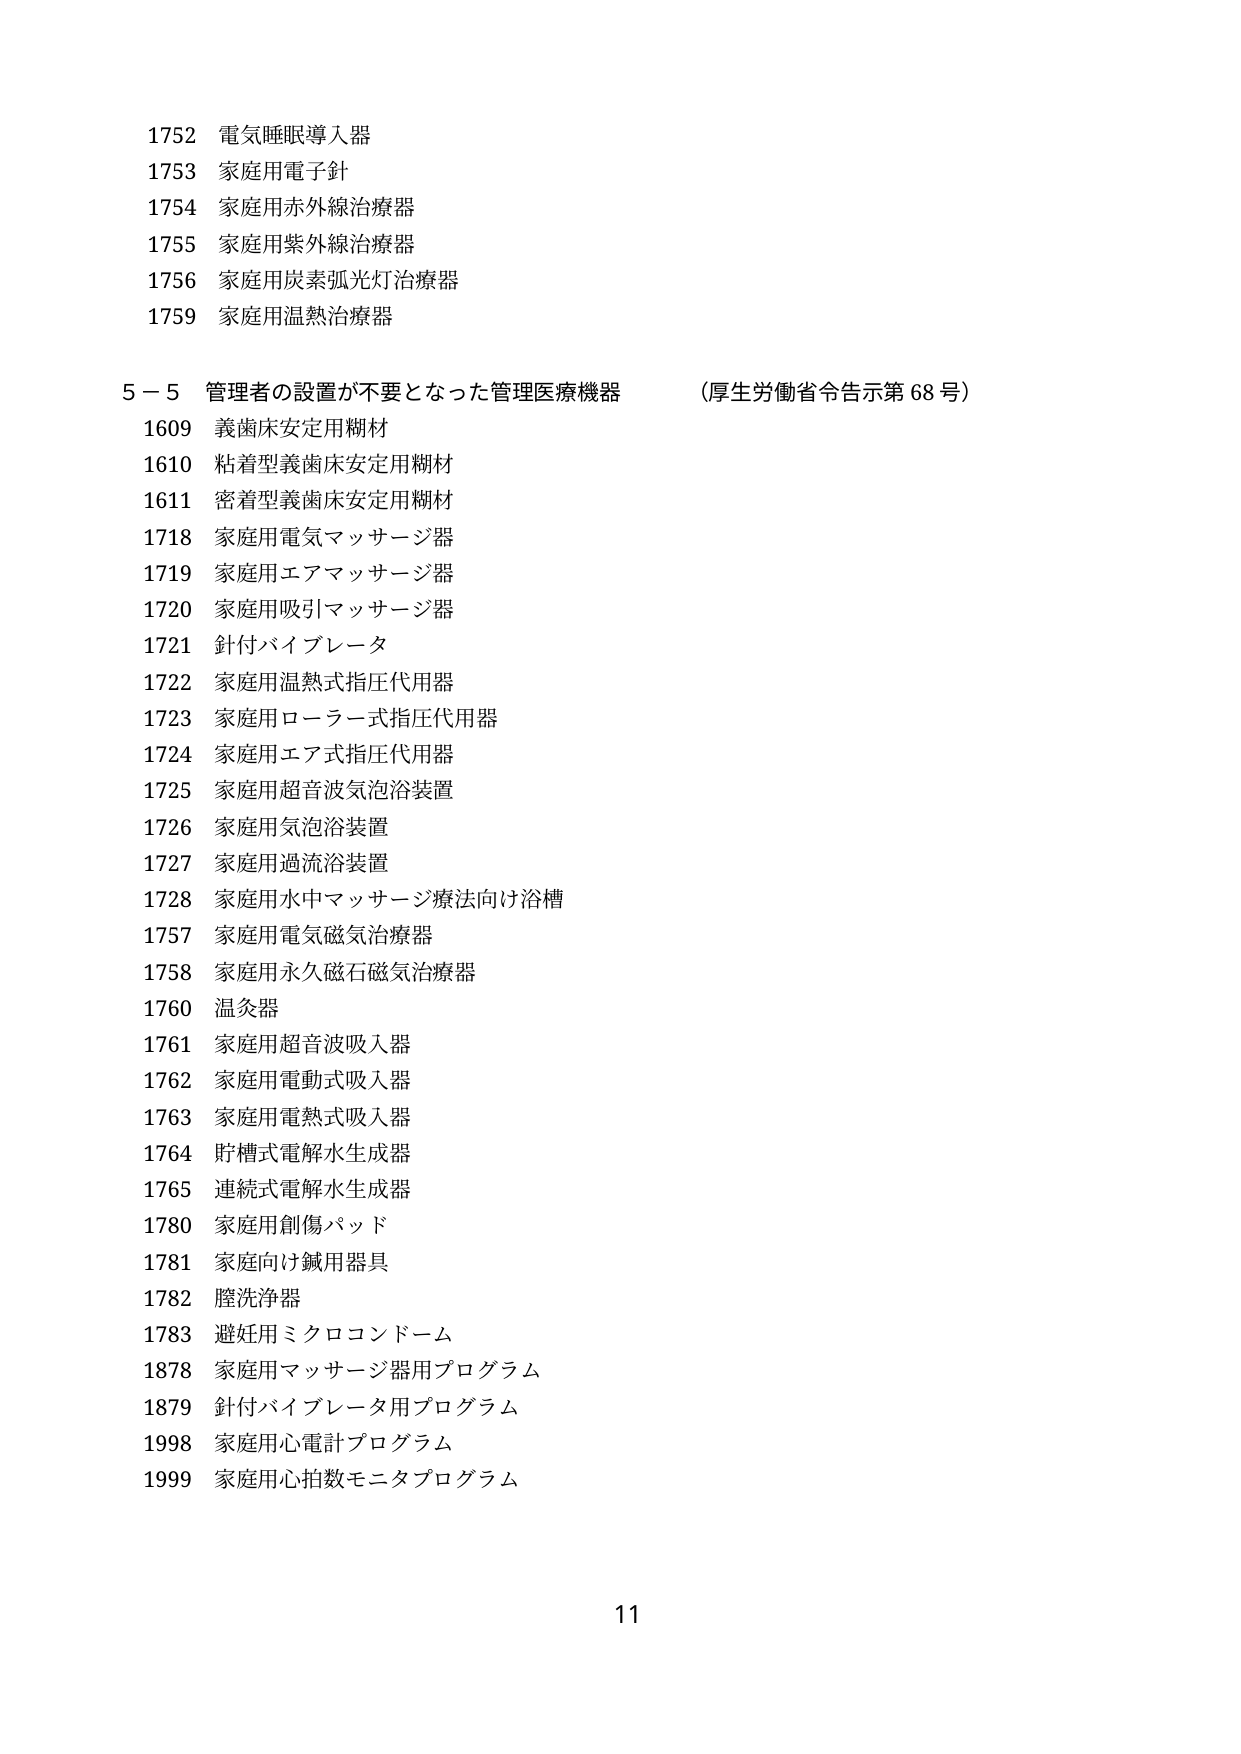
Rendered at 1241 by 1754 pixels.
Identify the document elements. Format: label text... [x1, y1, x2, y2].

text 1762 家庭用電動式吸入器 [143, 1064, 1137, 1095]
text 1998 家庭用心電計プログラム [143, 1426, 1137, 1458]
text 1780 家庭用創傷パッド [143, 1209, 1137, 1240]
text 1728 家庭用水中マッサージ療法向け浴槽 [143, 882, 1137, 914]
text 1753 家庭用電子針 [118, 154, 1137, 186]
text 1611 密着型義歯床安定用糊材 [143, 484, 1137, 515]
text 1721 針付バイブレータ [143, 629, 1137, 660]
text 1725 家庭用超音波気泡浴装置 [143, 774, 1137, 805]
text 1781 家庭向け鍼用器具 [143, 1245, 1137, 1277]
text 1723 家庭用ローラー式指圧代用器 [143, 701, 1137, 733]
text 1761 家庭用超音波吸入器 [143, 1027, 1137, 1059]
text 1763 家庭用電熱式吸入器 [143, 1100, 1137, 1132]
text 1724 家庭用エア式指圧代用器 [143, 737, 1137, 769]
text 1759 家庭用温熱治療器 [118, 299, 1137, 331]
text 1719 家庭用エアマッサージ器 [143, 556, 1137, 588]
text 1999 家庭用心拍数モニタプログラム [143, 1462, 1137, 1494]
text 1722 家庭用温熱式指圧代用器 [143, 665, 1137, 697]
text 1718 家庭用電気マッサージ器 [143, 520, 1137, 552]
text 1879 針付バイブレータ用プログラム [143, 1390, 1137, 1422]
text 1754 家庭用赤外線治療器 [118, 191, 1137, 222]
text 1878 家庭用マッサージ器用プログラム [143, 1354, 1137, 1385]
text 1609 義歯床安定用糊材 [143, 411, 1137, 443]
text 1765 連続式電解水生成器 [143, 1172, 1137, 1204]
text 1727 家庭用過流浴装置 [143, 846, 1137, 878]
text 1755 家庭用紫外線治療器 [118, 227, 1137, 258]
text 1756 家庭用炭素弧光灯治療器 [118, 263, 1137, 295]
text 1757 家庭用電気磁気治療器 [143, 919, 1137, 950]
text 1720 家庭用吸引マッサージ器 [143, 592, 1137, 624]
text 1726 家庭用気泡浴装置 [143, 810, 1137, 842]
text 1760 温灸器 [143, 991, 1137, 1023]
text 1764 貯槽式電解水生成器 [143, 1136, 1137, 1168]
text 1782 膣洗浄器 [143, 1281, 1137, 1313]
text 1783 避妊用ミクロコンドーム [143, 1317, 1137, 1349]
text 1758 家庭用永久磁石磁気治療器 [143, 955, 1137, 987]
text 1610 粘着型義歯床安定用糊材 [143, 447, 1137, 479]
text ５－５ 管理者の設置が不要となった管理医療機器 （厚生労働省令告示第68号） [118, 375, 1137, 407]
text 1752 電気睡眠導入器 [118, 118, 1137, 150]
